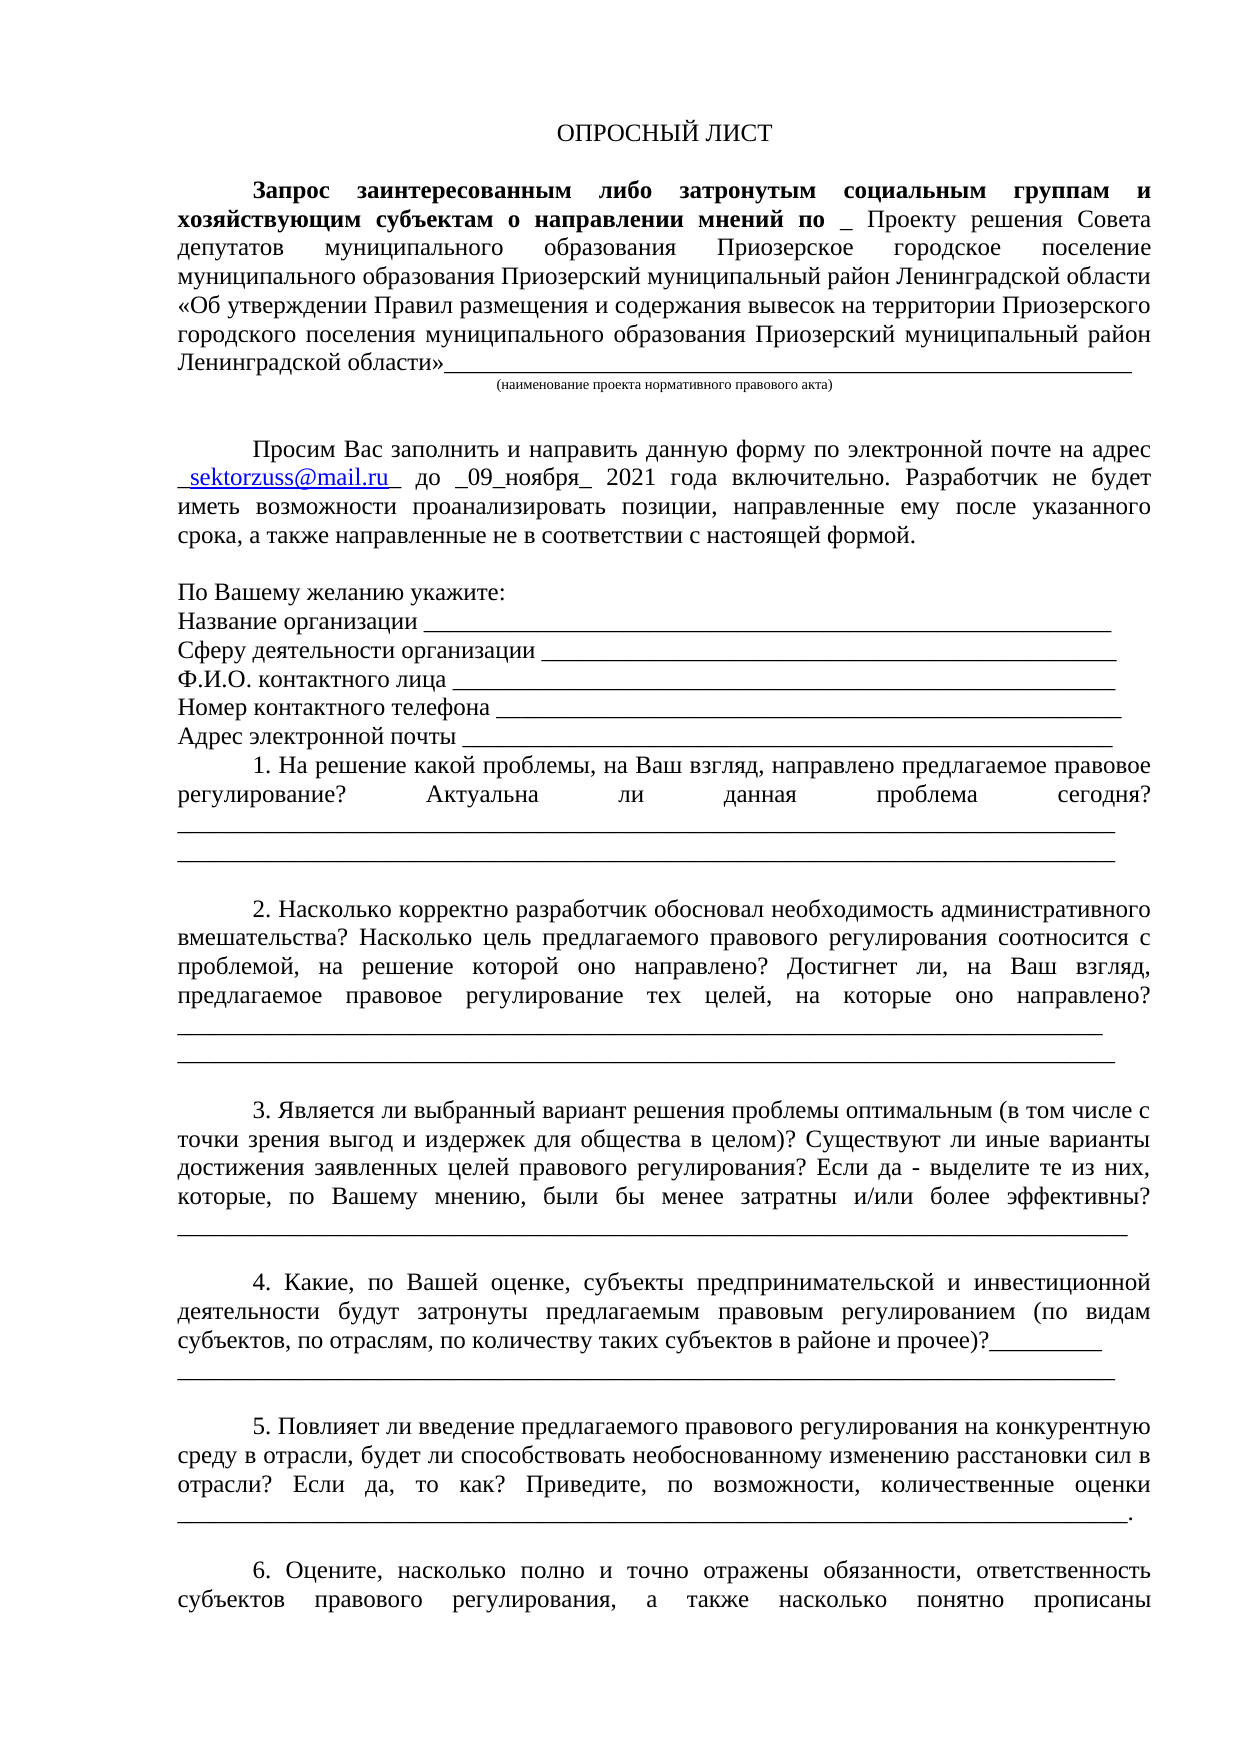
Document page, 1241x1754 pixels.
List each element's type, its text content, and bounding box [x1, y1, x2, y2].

text ___________________________________________________________________________ [177, 1354, 1152, 1382]
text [177, 1555, 1152, 1612]
text По Вашему желанию укажите: [177, 577, 1152, 606]
text Адрес электронной почты ____________________________________________________ [177, 721, 1152, 750]
text 4. Какие, по Вашей оценке, субъекты предпринимательской и инвестиционной деятельности будут затронуты предлагаемым правовым регулированием (по видам субъектов, по отраслям, по количеству таких субъектов в районе и прочее)?_________ [177, 1267, 1152, 1354]
text Номер контактного телефона __________________________________________________ [177, 692, 1152, 721]
text Название организации _______________________________________________________ [177, 606, 1152, 635]
text ___________________________________________________________________________ [177, 1037, 1152, 1066]
text Запрос заинтересованным либо затронутым социальным группам и хозяйствующим субъектам о направлении мнений по _ Проекту решения Совета депутатов муниципального образования Приозерское городское поселение муниципального образования Приозерский муниципальный район Ленинградской области «Об утверждении Правил размещения и содержания вывесок на территории Приозерского городского поселения муниципального образования Приозерский муниципальный район Ленинградской области»_______________________________________________________ [177, 175, 1152, 376]
text Сферу деятельности организации ______________________________________________ [177, 635, 1152, 664]
text Ф.И.О. контактного лица _____________________________________________________ [177, 664, 1152, 692]
text 5. Повлияет ли введение предлагаемого правового регулирования на конкурентную среду в отрасли, будет ли способствовать необоснованному изменению расстановки сил в отрасли? Если да, то как? Приведите, по возможности, количественные оценки ____________________________________________________________________________. [177, 1411, 1152, 1526]
text 2. Насколько корректно разработчик обосновал необходимость административного вмешательства? Насколько цель предлагаемого правового регулирования соотносится с проблемой, на решение которой оно направлено? Достигнет ли, на Ваш взгляд, предлагаемое правовое регулирование тех целей, на которые оно направлено? __________________________________________________________________________ [177, 894, 1152, 1037]
text ОПРОСНЫЙ ЛИСТ [177, 118, 1152, 147]
text ___________________________________________________________________________ [177, 836, 1152, 865]
text 3. Является ли выбранный вариант решения проблемы оптимальным (в том числе с точки зрения выгод и издержек для общества в целом)? Существуют ли иные варианты достижения заявленных целей правового регулирования? Если да - выделите те из них, которые, по Вашему мнению, были бы менее затратны и/или более эффективны? ____________________________________________________________________________ [177, 1095, 1152, 1239]
text (наименование проекта нормативного правового акта) [177, 376, 1152, 405]
text Просим Вас заполнить и направить данную форму по электронной почте на адрес _sektorzuss@mail.ru_ до _09_ноября_ 2021 года включительно. Разработчик не будет иметь возможности проанализировать позиции, направленные ему после указанного срока, а также направленные не в соответствии с настоящей формой. [177, 434, 1152, 549]
text 1. На решение какой проблемы, на Ваш взгляд, направлено предлагаемое правовое регулирование? Актуальна ли данная проблема сегодня? ___________________________________________________________________________ [177, 750, 1152, 836]
